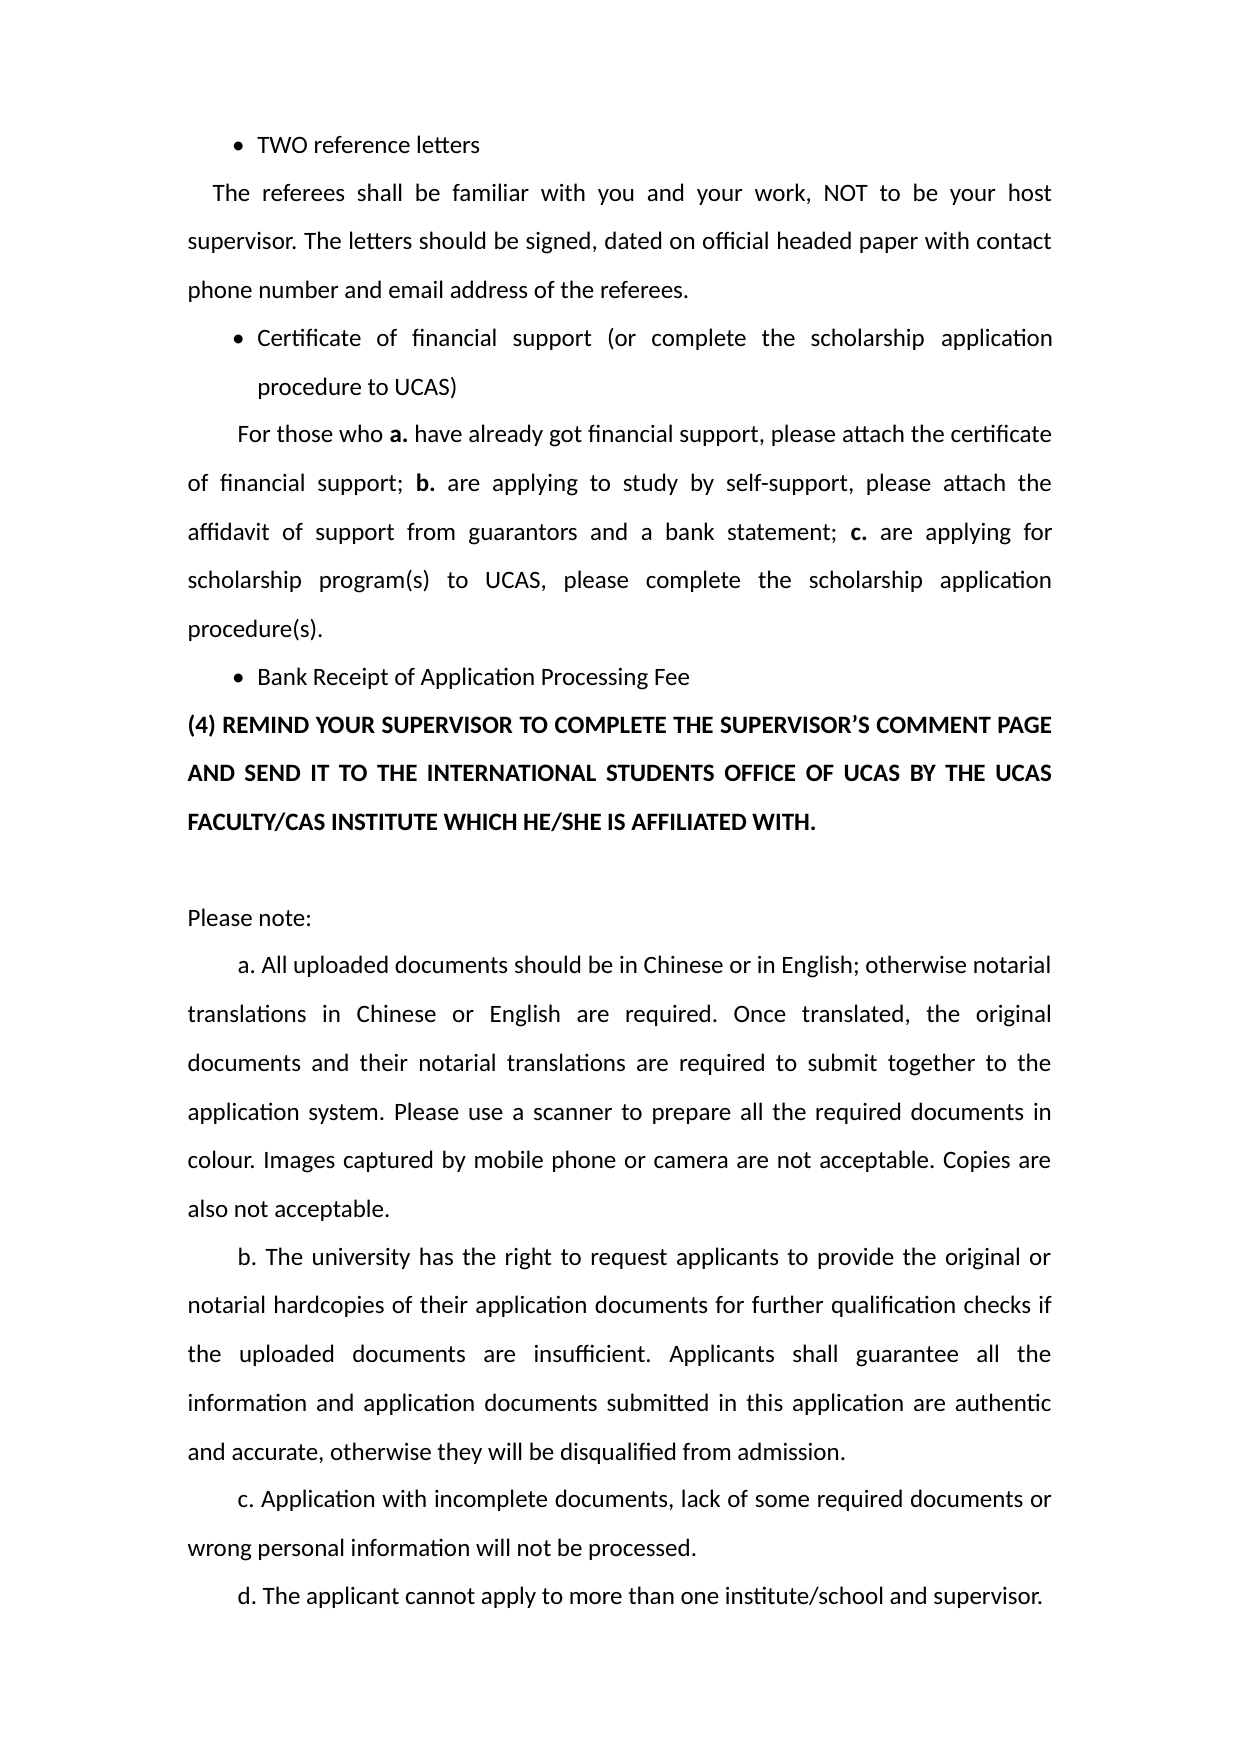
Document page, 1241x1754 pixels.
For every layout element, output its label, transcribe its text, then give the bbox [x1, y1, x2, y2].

text (4) REMIND YOUR SUPERVISOR TO COMPLETE THE SUPERVISOR’S COMMENT PAGE AND SEND IT TO THE INTERNATIONAL STUDENTS OFFICE OF UCAS BY THE UCAS FACULTY/CAS INSTITUTE WHICH HE/SHE IS AFFILIATED WITH. [187, 708, 1053, 838]
text • Bank Receipt of Application Processing Fee [232, 660, 1053, 693]
text a. All uploaded documents should be in Chinese or in English; otherwise notarial translations in Chinese or English are required. Once translated, the original documents and their notarial translations are required to submit together to the application system. Please use a scanner to prepare all the required documents in colour. Images captured by mobile phone or camera are not acceptable. Copies are also not acceptable. [187, 948, 1053, 1225]
text For those who a. have already got financial support, please attach the certificate of financial support; b. are applying to study by self-support, please attach the affidavit of support from guarantors and a bank statement; c. are applying for scholarship program(s) to UCAS, please complete the scholarship application procedure(s). [187, 417, 1053, 645]
text c. Application with incomplete documents, lack of some required documents or wrong personal information will not be processed. [187, 1483, 1053, 1564]
text • TWO reference letters [232, 128, 1053, 161]
text The referees shall be familiar with you and your work, NOT to be your host supervisor. The letters should be signed, dated on official headed paper with contact phone number and email address of the referees. [187, 176, 1053, 306]
text d. The applicant cannot apply to more than one institute/school and supervisor. [187, 1579, 1053, 1612]
text • Certificate of financial support (or complete the scholarship application procedure to UCAS) [232, 321, 1053, 402]
text Please note: [187, 901, 1053, 933]
text b. The university has the right to request applicants to provide the original or notarial hardcopies of their application documents for further qualification checks if the uploaded documents are insufficient. Applicants shall guarantee all the information and application documents submitted in this application are authentic and accurate, otherwise they will be disqualified from admission. [187, 1240, 1053, 1467]
